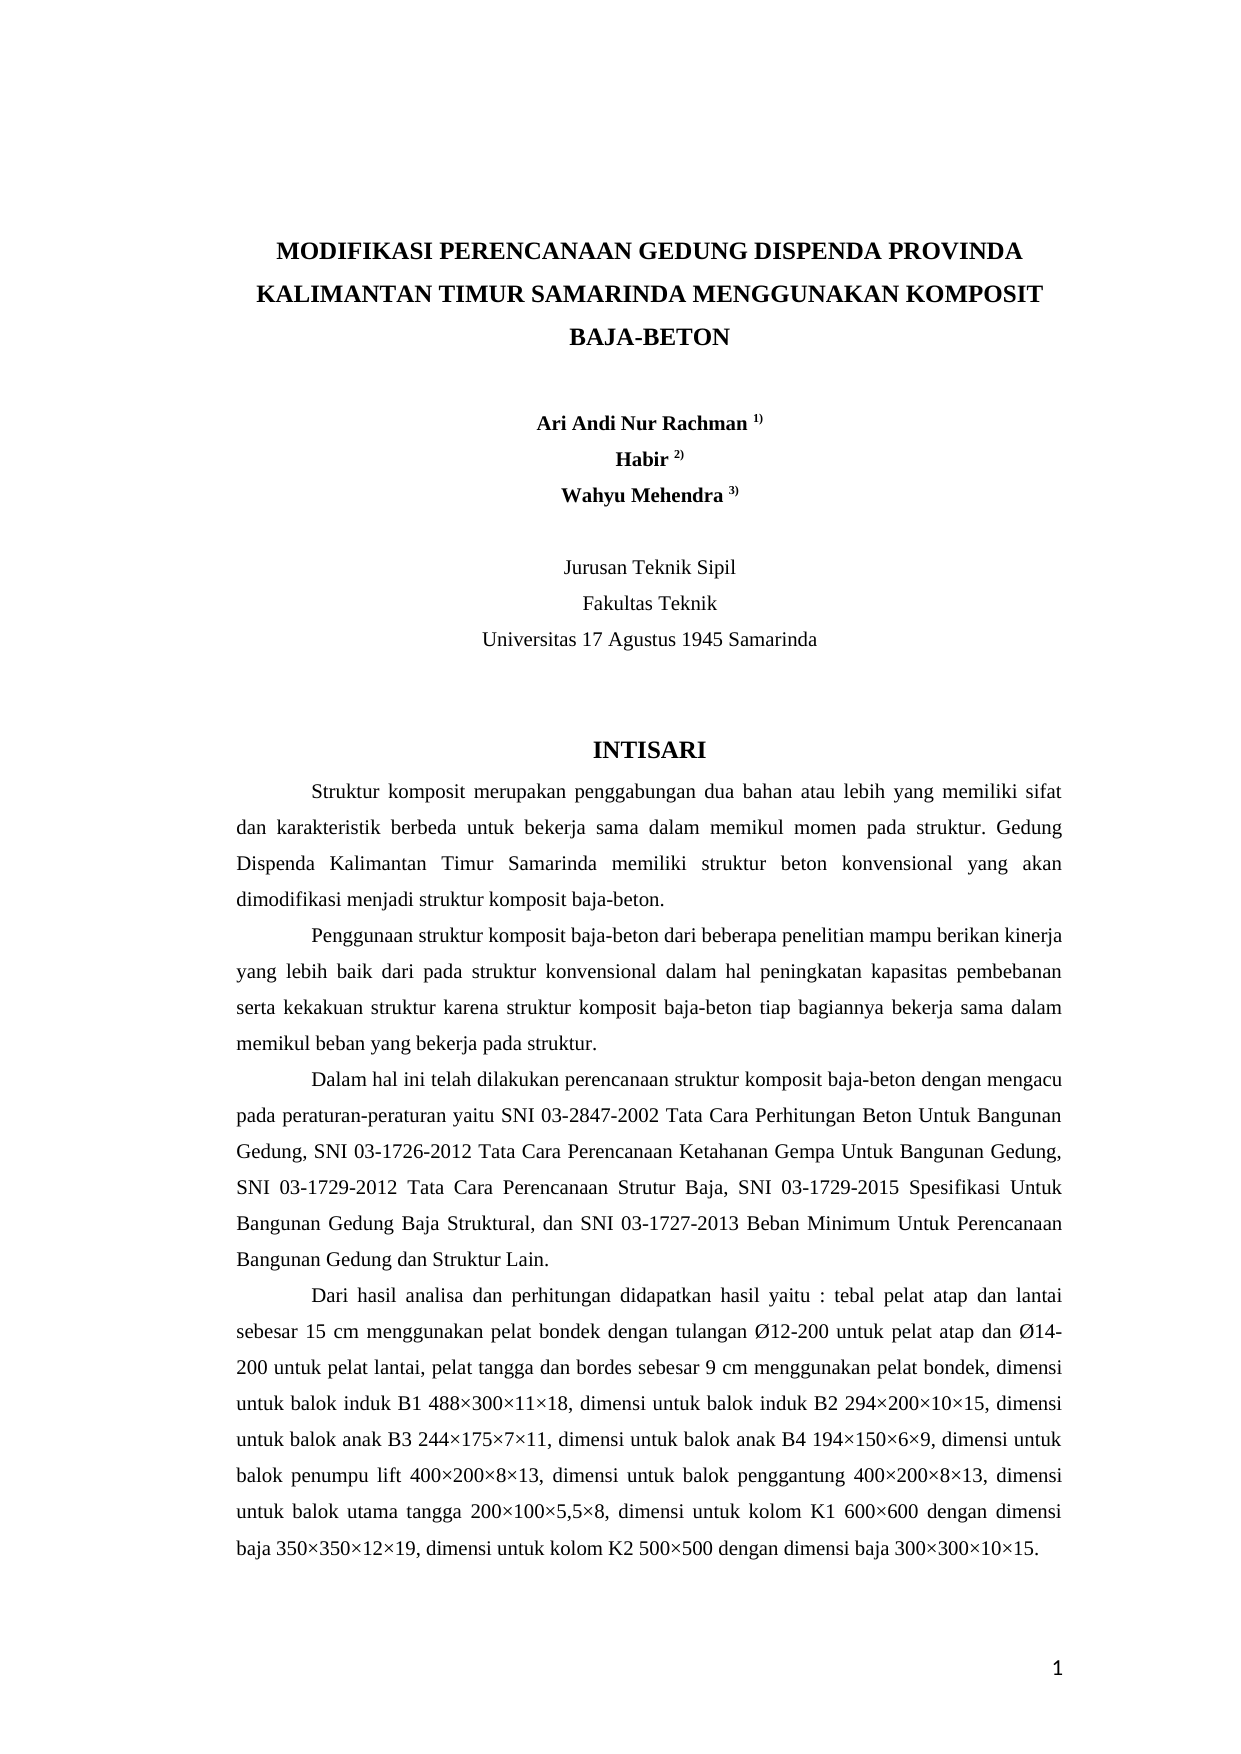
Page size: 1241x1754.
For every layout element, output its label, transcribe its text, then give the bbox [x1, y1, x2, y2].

text Universitas 17 Agustus 1945 Samarinda [236, 627, 1063, 651]
text Habir 2) [236, 447, 1063, 471]
text Dari hasil analisa dan perhitungan didapatkan hasil yaitu : tebal pelat atap dan lantai sebesar 15 cm menggunakan pelat bondek dengan tulangan Ø12-200 untuk pelat atap dan Ø14-200 untuk pelat lantai, pelat tangga dan bordes sebesar 9 cm menggunakan pelat bondek, dimensi untuk balok induk B1 488×300×11×18, dimensi untuk balok induk B2 294×200×10×15, dimensi untuk balok anak B3 244×175×7×11, dimensi untuk balok anak B4 194×150×6×9, dimensi untuk balok penumpu lift 400×200×8×13, dimensi untuk balok penggantung 400×200×8×13, dimensi untuk balok utama tangga 200×100×5,5×8, dimensi untuk kolom K1 600×600 dengan dimensi baja 350×350×12×19, dimensi untuk kolom K2 500×500 dengan dimensi baja 300×300×10×15. [236, 1283, 1063, 1559]
text Struktur komposit merupakan penggabungan dua bahan atau lebih yang memiliki sifat dan karakteristik berbeda untuk bekerja sama dalam memikul momen pada struktur. Gedung Dispenda Kalimantan Timur Samarinda memiliki struktur beton konvensional yang akan dimodifikasi menjadi struktur komposit baja-beton. [236, 778, 1063, 911]
text Wahyu Mehendra 3) [236, 483, 1063, 507]
text INTISARI [236, 735, 1063, 764]
text Jurusan Teknik Sipil [236, 555, 1063, 579]
text Fakultas Teknik [236, 591, 1063, 615]
text Ari Andi Nur Rachman 1) [236, 411, 1063, 435]
text Penggunaan struktur komposit baja-beton dari beberapa penelitian mampu berikan kinerja yang lebih baik dari pada struktur konvensional dalam hal peningkatan kapasitas pembebanan serta kekakuan struktur karena struktur komposit baja-beton tiap bagiannya bekerja sama dalam memikul beban yang bekerja pada struktur. [236, 923, 1063, 1055]
text MODIFIKASI PERENCANAAN GEDUNG DISPENDA PROVINDA KALIMANTAN TIMUR SAMARINDA MENGGUNAKAN KOMPOSIT BAJA-BETON [236, 236, 1063, 351]
text Dalam hal ini telah dilakukan perencanaan struktur komposit baja-beton dengan mengacu pada peraturan-peraturan yaitu SNI 03-2847-2002 Tata Cara Perhitungan Beton Untuk Bangunan Gedung, SNI 03-1726-2012 Tata Cara Perencanaan Ketahanan Gempa Untuk Bangunan Gedung, SNI 03-1729-2012 Tata Cara Perencanaan Strutur Baja, SNI 03-1729-2015 Spesifikasi Untuk Bangunan Gedung Baja Struktural, dan SNI 03-1727-2013 Beban Minimum Untuk Perencanaan Bangunan Gedung dan Struktur Lain. [236, 1067, 1063, 1271]
